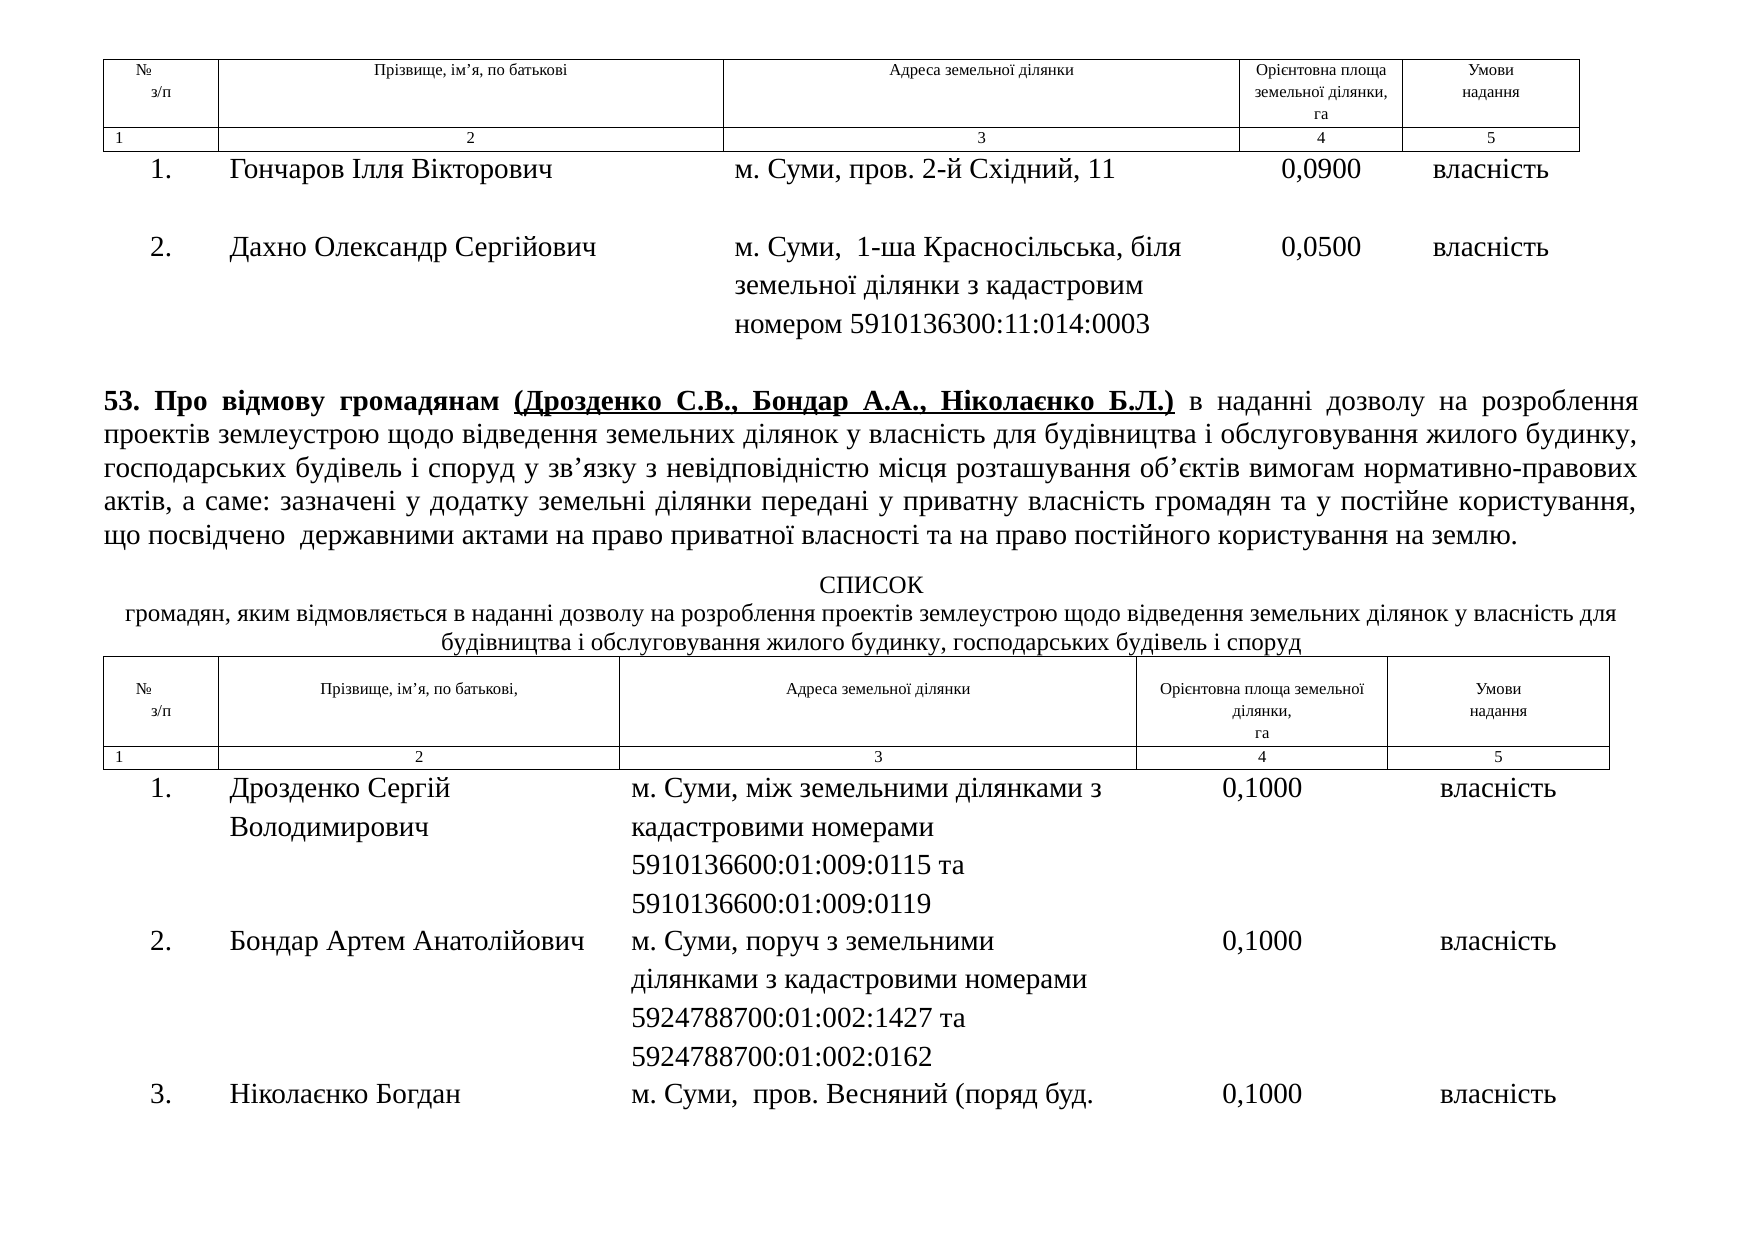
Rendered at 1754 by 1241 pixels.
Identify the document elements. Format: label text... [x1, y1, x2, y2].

table_cell 2. [104, 229, 218, 383]
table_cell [620, 1076, 1137, 1118]
table_cell 0,0500 [1240, 229, 1402, 383]
table_cell 2 [219, 747, 619, 769]
table_cell 3 [620, 747, 1136, 769]
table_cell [218, 1076, 620, 1118]
table_header Адреса земельної ділянки [620, 657, 1136, 746]
table_cell м. Суми, 1-ша Красносільська, біля земельної ділянки з кадастровим номером 5910136300:11:014:0003 [723, 229, 1240, 383]
table_cell Дрозденко Сергій Володимирович [218, 770, 620, 923]
table_cell 0,1000 [1137, 1076, 1387, 1118]
table_cell 4 [1240, 128, 1402, 151]
table_cell 0,0900 [1240, 152, 1402, 229]
table_cell м. Суми, між земельними ділянками з кадастровими номерами 5910136600:01:009:0115 та 5910136600:01:009:0119 [620, 770, 1137, 923]
table_cell 0,1000 [1137, 923, 1387, 1076]
table_cell 1 [104, 747, 218, 769]
table_cell 3. [104, 1076, 218, 1118]
table_header Орієнтовна площа земельної ділянки, га [1137, 657, 1387, 746]
table_cell 4 [1137, 747, 1387, 769]
table_cell Бондар Артем Анатолійович [218, 923, 620, 1076]
table_cell Гончаров Ілля Вікторович [218, 152, 723, 229]
table_cell 2. [104, 923, 218, 1076]
table_header Умови надання [1403, 60, 1579, 127]
table_header № з/п [104, 657, 218, 746]
text 53. Про відмову громадянам (Дрозденко С.В., Бондар А.А., Ніколаєнко Б.Л.) в наданні дозволу на розроблення проектів землеустрою щодо відведення земельних ділянок у власність для будівництва і обслуговування жилого будинку, господарських будівель і споруд у зв’язку з невідповідністю місця розташування об’єктів вимогам нормативно-правових актів, а саме: зазначені у додатку земельні ділянки передані у приватну власність громадян та у постійне користування, що посвідчено державними актами на право приватної власності та на право постійного користування на землю. [103, 383, 1639, 551]
table_cell власність [1402, 229, 1579, 383]
table_header Орієнтовна площа земельної ділянки, га [1240, 60, 1402, 127]
table_cell м. Суми, поруч з земельними ділянками з кадастровими номерами 5924788700:01:002:1427 та 5924788700:01:002:0162 [620, 923, 1137, 1076]
table_cell власність [1402, 152, 1579, 229]
table_cell 5 [1388, 747, 1609, 769]
table_cell 5 [1403, 128, 1579, 151]
table_cell 2 [219, 128, 723, 151]
table_header Умови надання [1388, 657, 1609, 746]
table_cell власність [1388, 1076, 1609, 1118]
table_cell Дахно Олександр Сергійович [218, 229, 723, 383]
table_cell 0,1000 [1137, 770, 1387, 923]
table_header Прізвище, ім’я, по батькові [219, 60, 723, 127]
table_header № з/п [104, 60, 218, 127]
table_cell 1. [104, 770, 218, 923]
table_cell 3 [724, 128, 1239, 151]
table_cell 1 [104, 128, 218, 151]
table_header Прізвище, ім’я, по батькові, [219, 657, 619, 746]
table_cell 1. [104, 152, 218, 229]
text громадян, яким відмовляється в наданні дозволу на розроблення проектів землеустрою щодо відведення земельних ділянок у власність для будівництва і обслуговування жилого будинку, господарських будівель і споруд [103, 598, 1639, 656]
table_cell власність [1388, 923, 1609, 1076]
table_header Адреса земельної ділянки [724, 60, 1239, 127]
table_cell власність [1388, 770, 1609, 923]
text СПИСОК [103, 570, 1639, 598]
table_cell м. Суми, пров. 2-й Східний, 11 [723, 152, 1240, 229]
